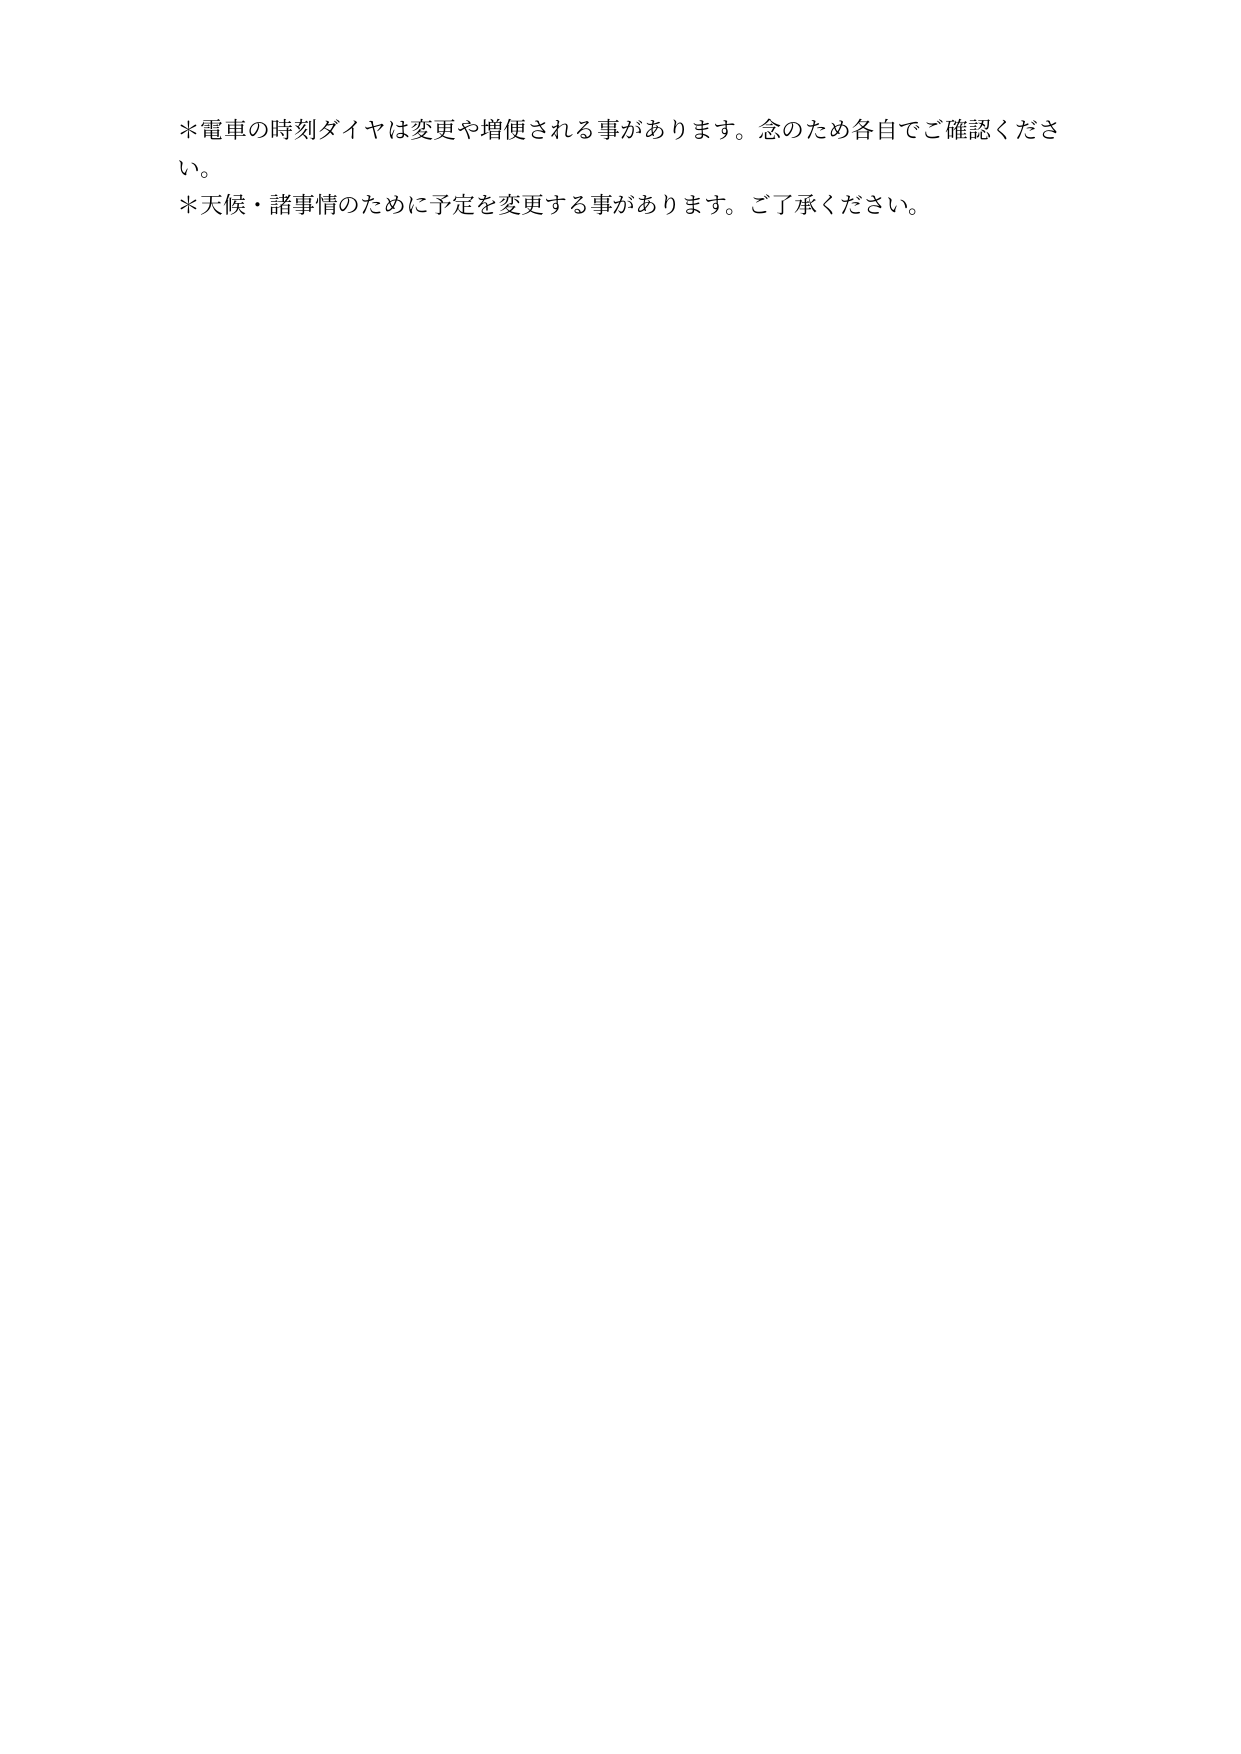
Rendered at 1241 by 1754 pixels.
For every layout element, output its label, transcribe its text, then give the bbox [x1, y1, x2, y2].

text ＊電車の時刻ダイヤは変更や増便される事があります。念のため各自でご確認ください。 [177, 110, 1063, 185]
text ＊天候・諸事情のために予定を変更する事があります。ご了承ください。 [177, 185, 1063, 223]
